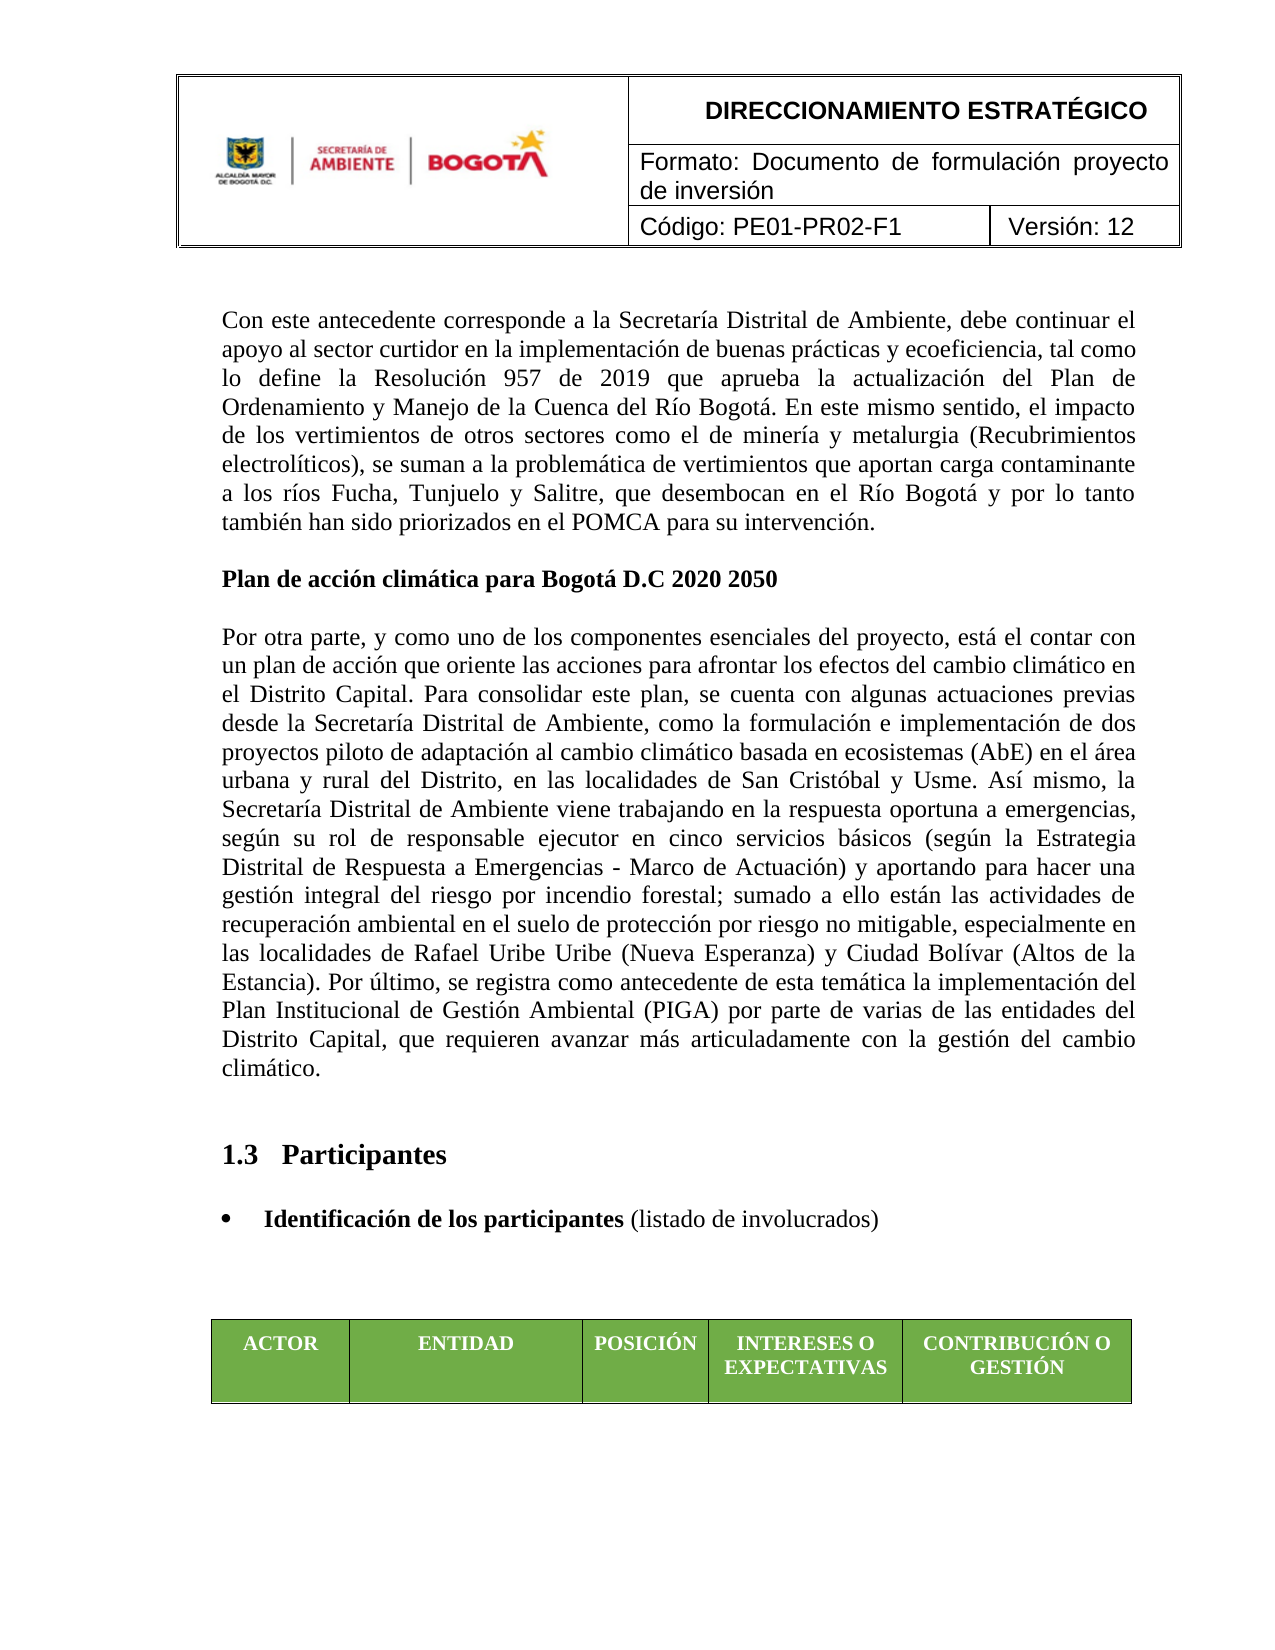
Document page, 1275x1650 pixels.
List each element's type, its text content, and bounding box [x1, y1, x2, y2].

table_header INTERESES O EXPECTATIVAS [709, 1320, 902, 1402]
text Por otra parte, y como uno de los componentes esenciales del proyecto, está el contar con un plan de acción que oriente las acciones para afrontar los efectos del cambio climático en el Distrito Capital. Para consolidar este plan, se cuenta con algunas actuaciones previas desde la Secretaría Distrital de Ambiente, como la formulación e implementación de dos proyectos piloto de adaptación al cambio climático basada en ecosistemas (AbE) en el área urbana y rural del Distrito, en las localidades de San Cristóbal y Usme. Así mismo, la Secretaría Distrital de Ambiente viene trabajando en la respuesta oportuna a emergencias, según su rol de responsable ejecutor en cinco servicios básicos (según la Estrategia Distrital de Respuesta a Emergencias - Marco de Actuación) y aportando para hacer una gestión integral del riesgo por incendio forestal; sumado a ello están las actividades de recuperación ambiental en el suelo de protección por riesgo no mitigable, especialmente en las localidades de Rafael Uribe Uribe (Nueva Esperanza) y Ciudad Bolívar (Altos de la Estancia). Por último, se registra como antecedente de esta temática la implementación del Plan Institucional de Gestión Ambiental (PIGA) por parte de varias de las entidades del Distrito Capital, que requieren avanzar más articuladamente con la gestión del cambio climático. [222, 622, 1137, 1082]
text Con este antecedente corresponde a la Secretaría Distrital de Ambiente, debe continuar el apoyo al sector curtidor en la implementación de buenas prácticas y ecoeficiencia, tal como lo define la Resolución 957 de 2019 que aprueba la actualización del Plan de Ordenamiento y Manejo de la Cuenca del Río Bogotá. En este mismo sentido, el impacto de los vertimientos de otros sectores como el de minería y metalurgia (Recubrimientos electrolíticos), se suman a la problemática de vertimientos que aportan carga contaminante a los ríos Fucha, Tunjuelo y Salitre, que desembocan en el Río Bogotá y por lo tanto también han sido priorizados en el POMCA para su intervención. [222, 306, 1137, 536]
text Plan de acción climática para Bogotá D.C 2020 2050 [222, 564, 1137, 593]
table_header ACTOR [212, 1320, 349, 1402]
list Identificación de los participantes (listado de involucrados) [222, 1204, 1137, 1233]
table_header POSICIÓN [583, 1320, 708, 1402]
table_header CONTRIBUCIÓN O GESTIÓN [903, 1320, 1131, 1402]
table_header ENTIDAD [350, 1320, 582, 1402]
subtitle Participantes [222, 1137, 1137, 1171]
picture [189, 102, 580, 219]
